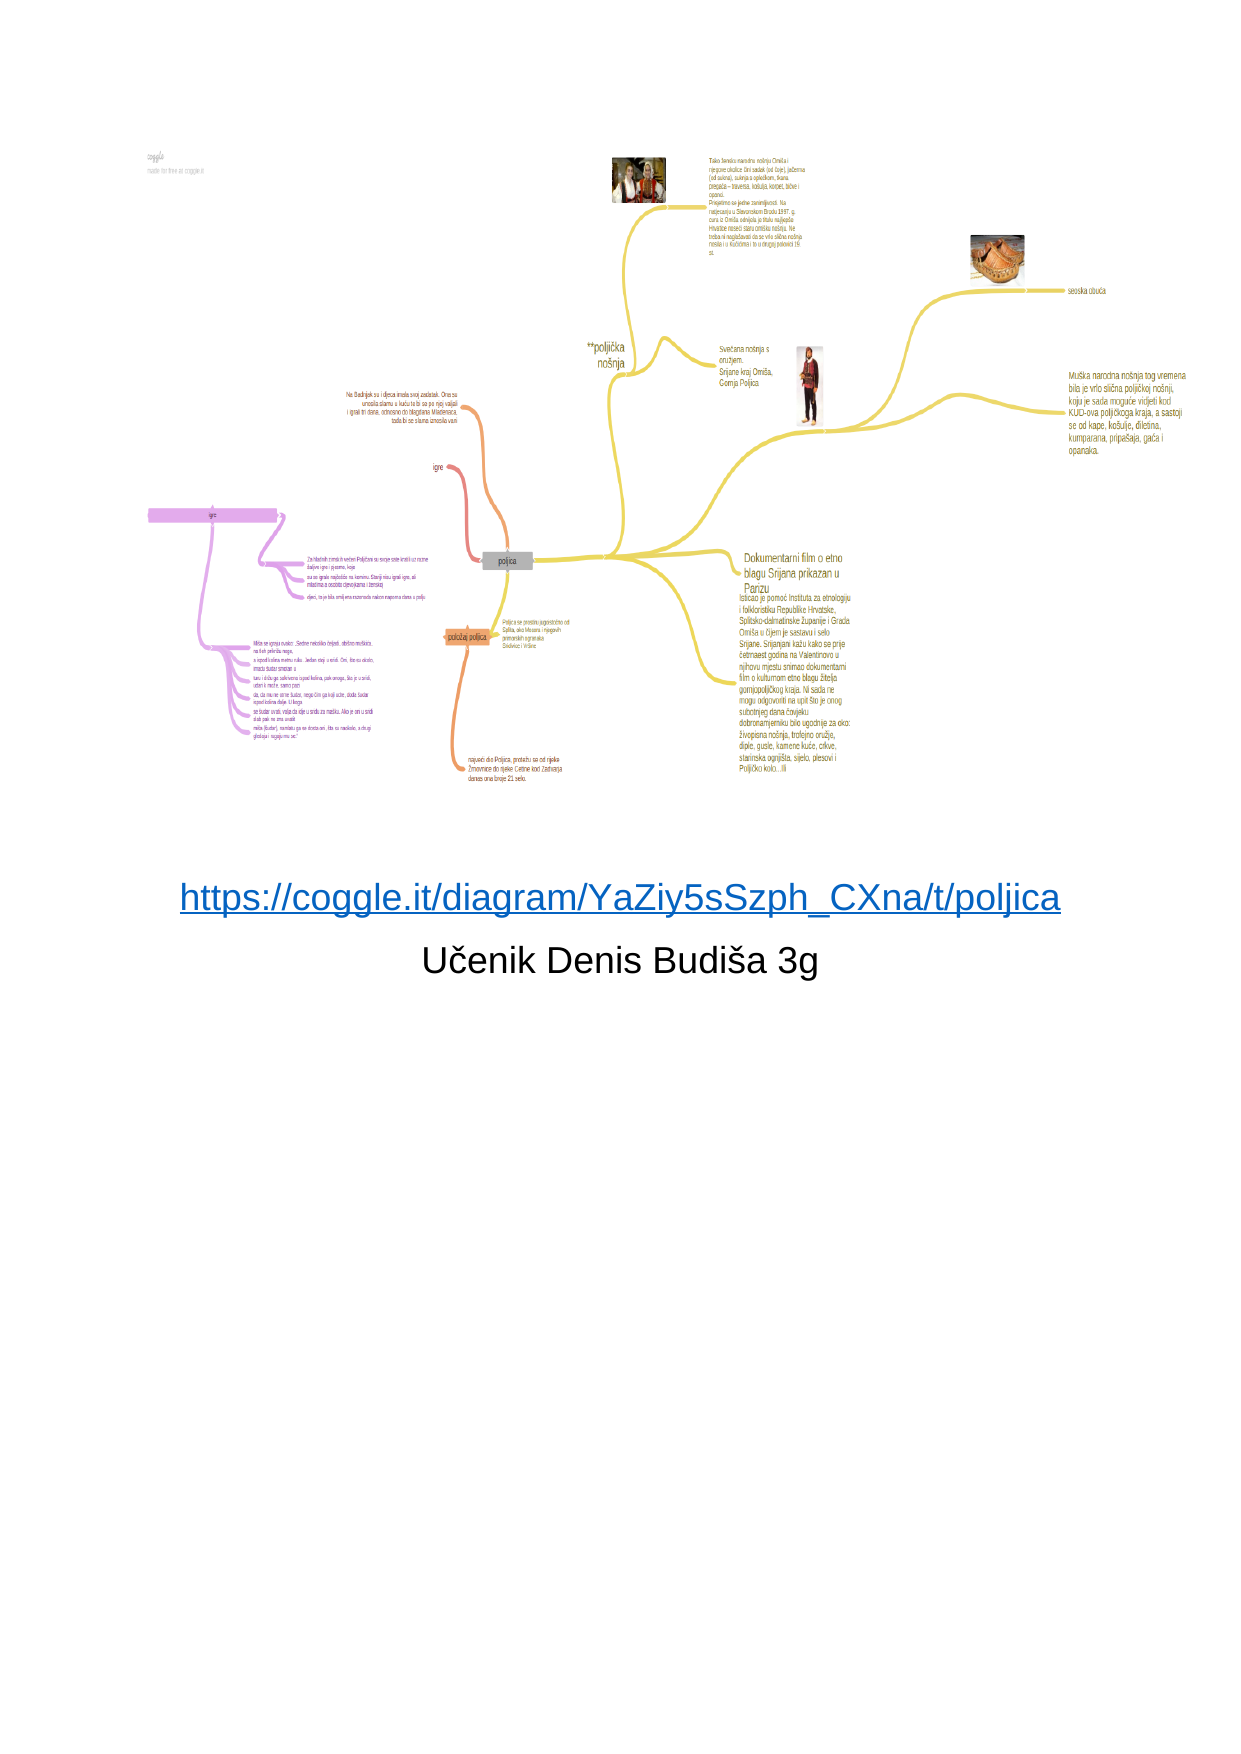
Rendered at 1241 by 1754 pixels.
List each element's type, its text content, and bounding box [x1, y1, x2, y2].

text https://coggle.it/diagram/YaZiy5sSzph_CXna/t/poljica [148, 875, 1093, 918]
picture [147, 147, 1187, 793]
text Učenik Denis Budiša 3g [148, 938, 1093, 981]
